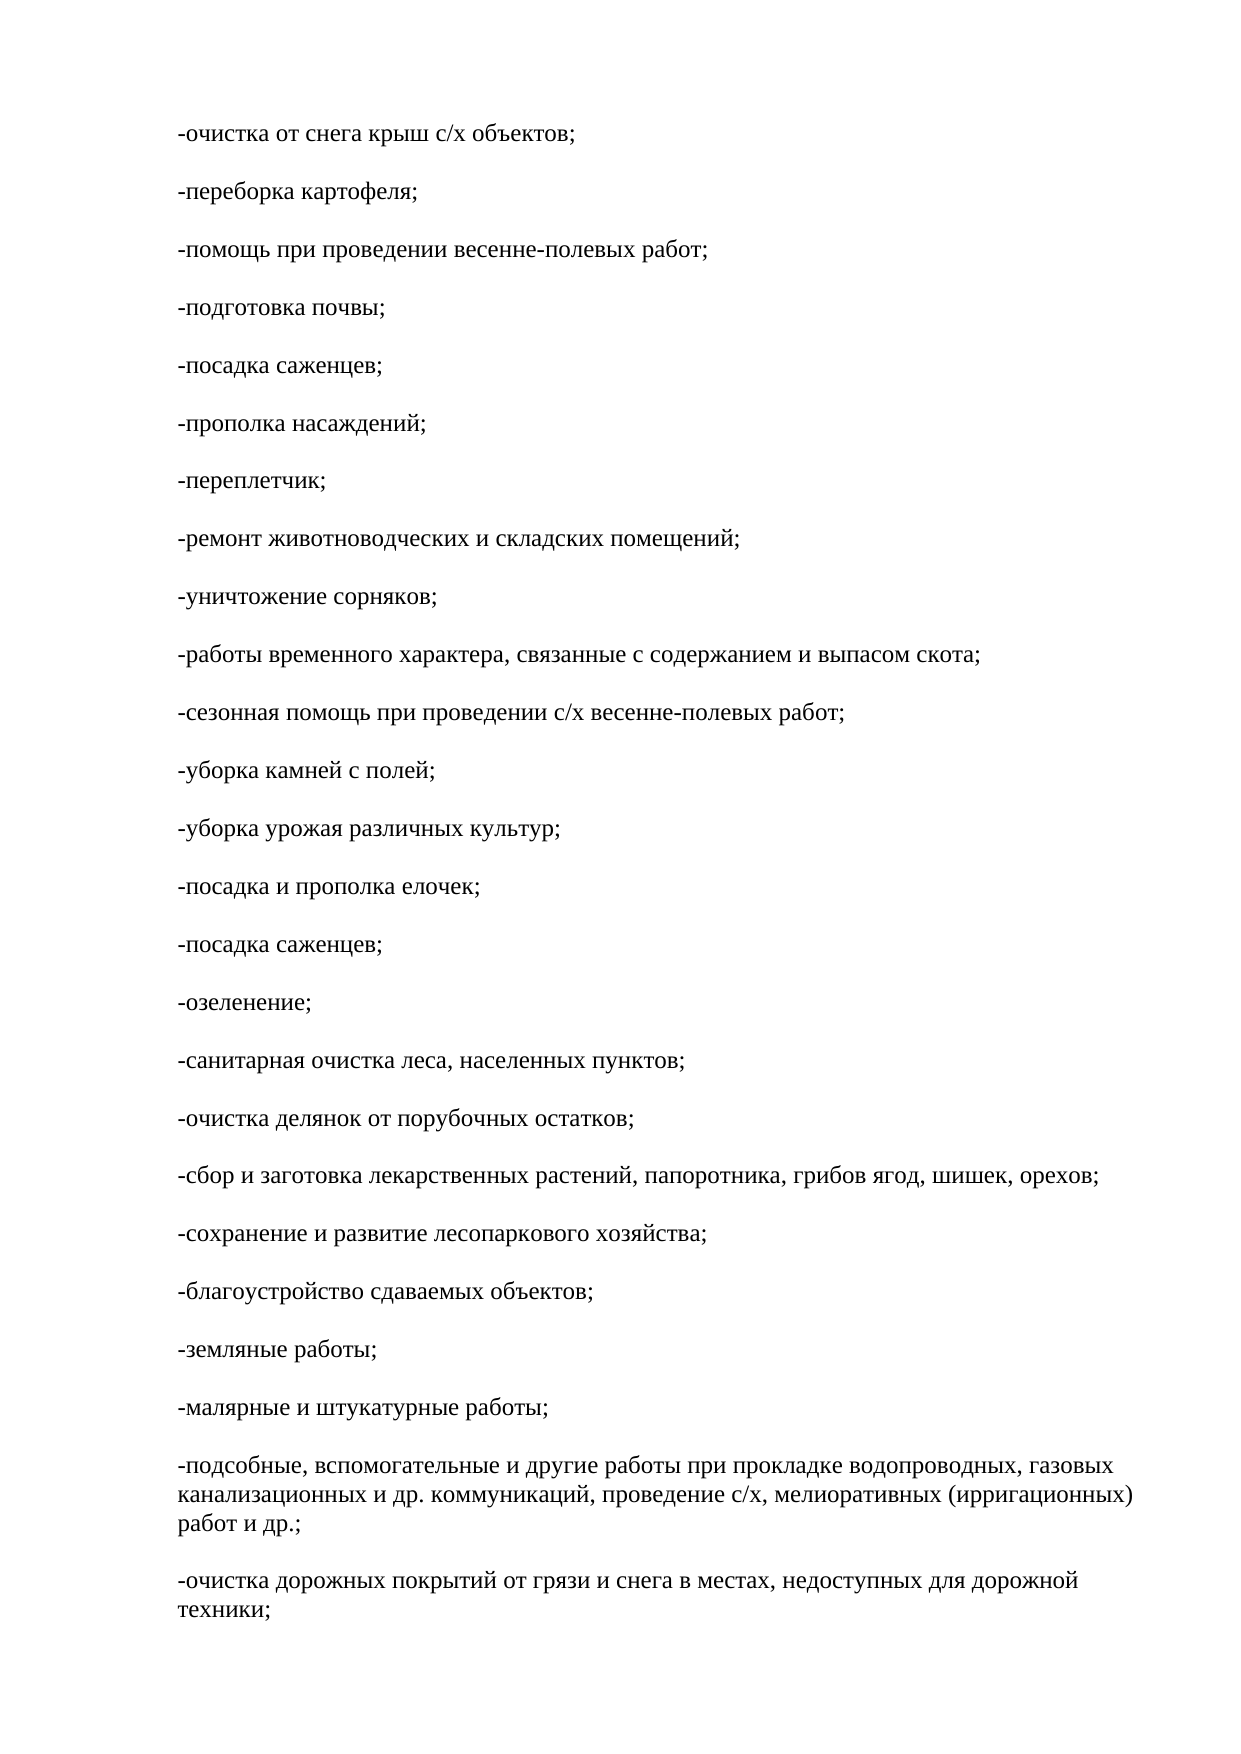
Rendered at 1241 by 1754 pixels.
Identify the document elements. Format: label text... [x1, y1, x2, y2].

text -сохранение и развитие лесопаркового хозяйства; [177, 1218, 1152, 1247]
text -посадка саженцев; [177, 929, 1152, 958]
text -подготовка почвы; [177, 292, 1152, 321]
text -прополка насаждений; [177, 408, 1152, 436]
text -санитарная очистка леса, населенных пунктов; [177, 1045, 1152, 1073]
text -посадка саженцев; [177, 350, 1152, 378]
text -переборка картофеля; [177, 176, 1152, 205]
text -очистка от снега крыш с/х объектов; [177, 118, 1152, 147]
text -ремонт животноводческих и складских помещений; [177, 523, 1152, 552]
text -очистка делянок от порубочных остатков; [177, 1103, 1152, 1131]
text -посадка и прополка елочек; [177, 871, 1152, 900]
text -земляные работы; [177, 1334, 1152, 1363]
text -сбор и заготовка лекарственных растений, папоротника, грибов ягод, шишек, орехов; [177, 1161, 1152, 1189]
text -уничтожение сорняков; [177, 581, 1152, 610]
text -озеленение; [177, 987, 1152, 1016]
text -помощь при проведении весенне-полевых работ; [177, 234, 1152, 263]
text -работы временного характера, связанные с содержанием и выпасом скота; [177, 639, 1152, 668]
text -малярные и штукатурные работы; [177, 1392, 1152, 1421]
text -очистка дорожных покрытий от грязи и снега в местах, недоступных для дорожной техники; [177, 1566, 1152, 1623]
text -уборка камней с полей; [177, 755, 1152, 784]
text -переплетчик; [177, 466, 1152, 494]
text -благоустройство сдаваемых объектов; [177, 1276, 1152, 1305]
text -уборка урожая различных культур; [177, 813, 1152, 842]
text -подсобные, вспомогательные и другие работы при прокладке водопроводных, газовых канализационных и др. коммуникаций, проведение с/х, мелиоративных (ирригационных) работ и др.; [177, 1450, 1152, 1536]
text -сезонная помощь при проведении с/х весенне-полевых работ; [177, 697, 1152, 726]
